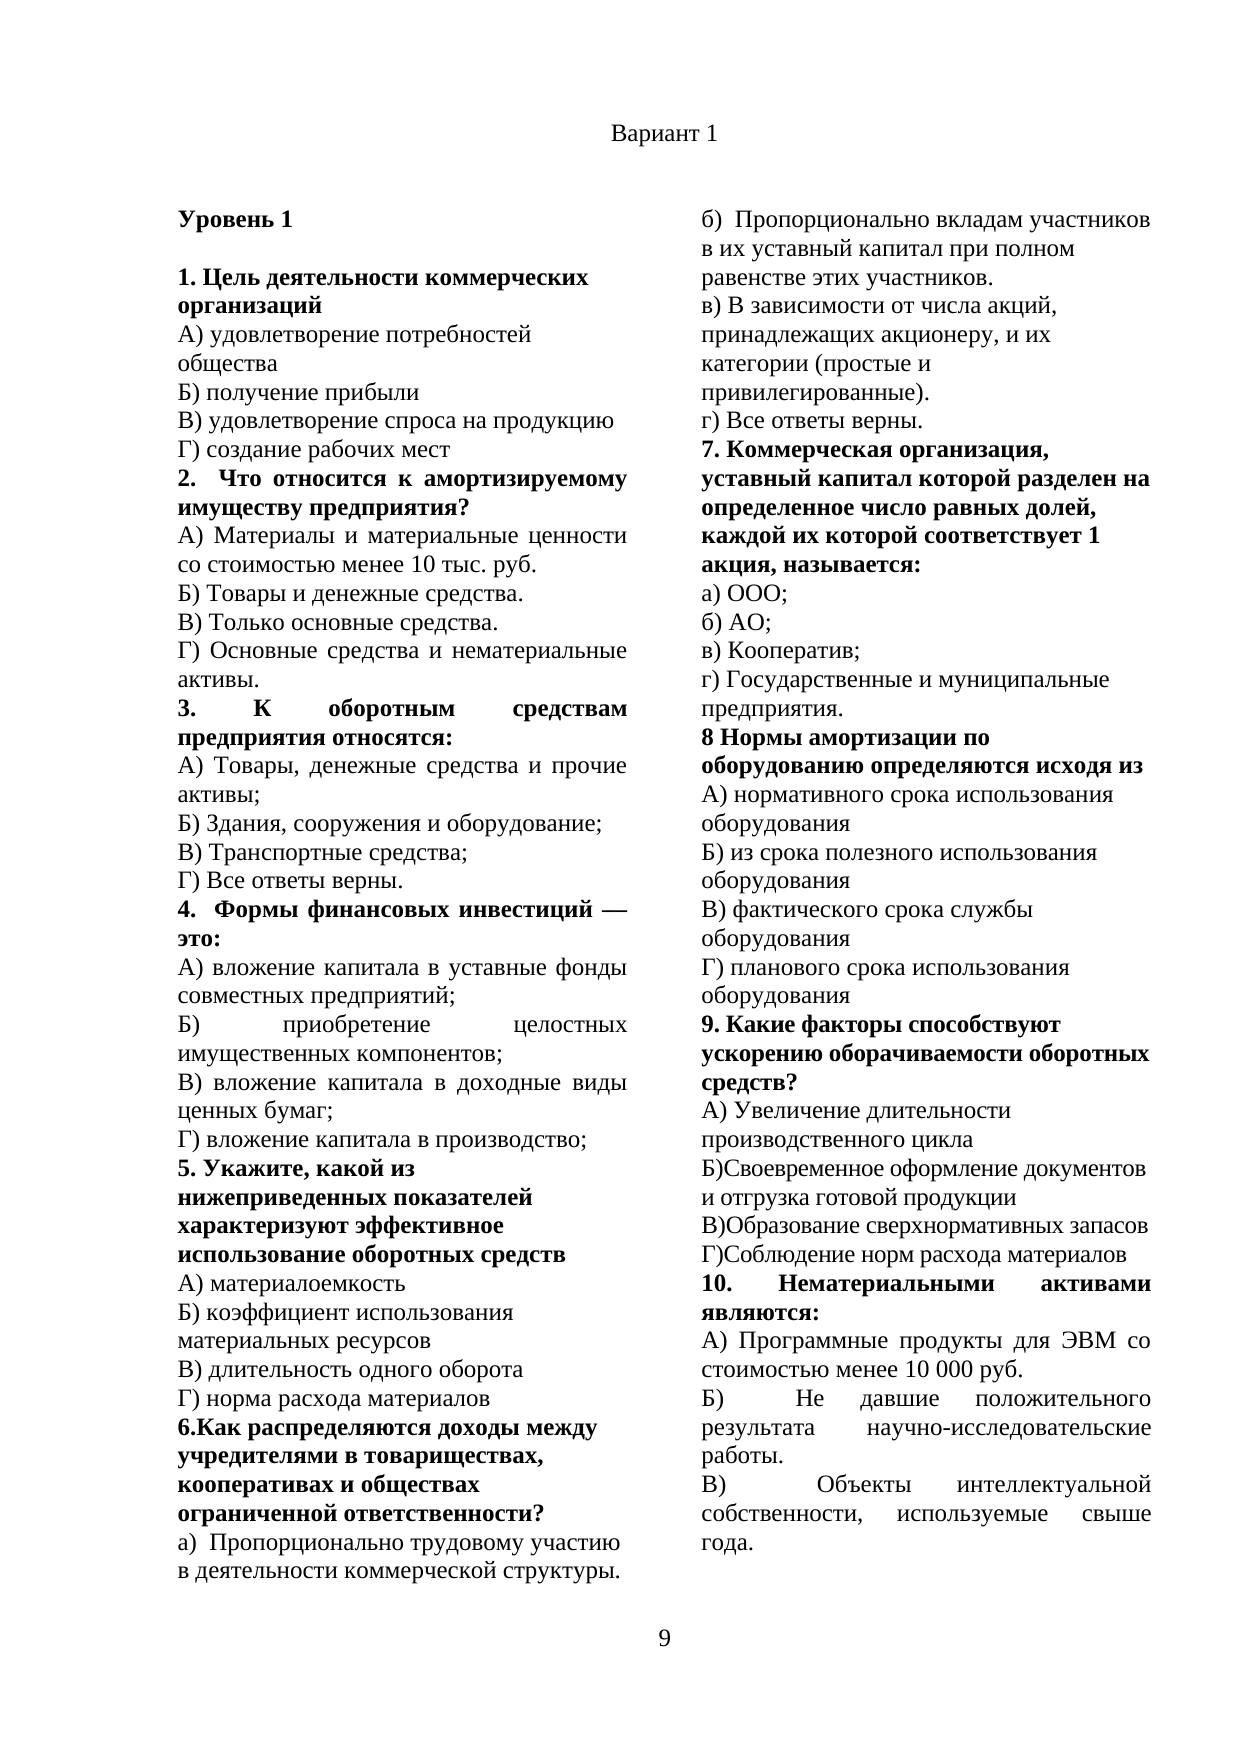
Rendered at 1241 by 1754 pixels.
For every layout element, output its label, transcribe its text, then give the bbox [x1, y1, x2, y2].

text А) нормативного срока использования оборудования [701, 779, 1152, 837]
text в) Кооператив; [701, 636, 1152, 664]
text Б) из срока полезного использования оборудования [701, 837, 1152, 894]
text 4. Формы финансовых инвестиций –– это: [177, 894, 627, 952]
text 6.Как распределяются доходы между учредителями в товариществах, кооперативах и обществах ограниченной ответственности? [177, 1412, 627, 1527]
text А) Программные продукты для ЭВМ со стоимостью менее 10 000 руб. [701, 1326, 1152, 1383]
text А) удовлетворение потребностей общества [177, 319, 627, 377]
text г) Все ответы верны. [701, 406, 1152, 434]
text а) Пропорционально трудовому участию в деятельности коммерческой структуры. [177, 1527, 627, 1584]
text В) Объекты интеллектуальной собственности, используемые свыше года. [701, 1469, 1152, 1556]
text Г) вложение капитала в производство; [177, 1124, 627, 1153]
text 2. Что относится к амортизируемому имуществу предприятия? [177, 463, 627, 521]
text В) фактического срока службы оборудования [701, 894, 1152, 952]
text 3. К оборотным средствам предприятия относятся: [177, 693, 627, 751]
text Вариант 1 [177, 118, 1152, 147]
text Б) получение прибыли [177, 377, 627, 406]
text 9. Какие факторы способствуют ускорению оборачиваемости оборотных средств? [701, 1009, 1152, 1096]
text б) АО; [701, 607, 1152, 636]
text Уровень 1 [177, 204, 627, 233]
text Г)Соблюдение норм расхода материалов [701, 1239, 1152, 1268]
text в) В зависимости от числа акций, принадлежащих акционеру, и их категории (простые и привилегированные). [701, 291, 1152, 406]
text В)Образование сверхнормативных запасов [701, 1211, 1152, 1239]
text 8 Нормы амортизации по оборудованию определяются исходя из [701, 722, 1152, 779]
text В) удовлетворение спроса на продукцию [177, 406, 627, 434]
text Б) Здания, сооружения и оборудование; [177, 808, 627, 837]
text Г) планового срока использования оборудования [701, 952, 1152, 1009]
text б) Пропорционально вкладам участников в их уставный капитал при полном равенстве этих участников. [701, 204, 1152, 291]
text В) вложение капитала в доходные виды ценных бумаг; [177, 1067, 627, 1124]
title В) длительность одного оборота [177, 1354, 627, 1383]
text г) Государственные и муниципальные предприятия. [701, 664, 1152, 722]
text 10. Нематериальными активами являются: [701, 1268, 1152, 1326]
text А) вложение капитала в уставные фонды совместных предприятий; [177, 952, 627, 1009]
text 7. Коммерческая организация, уставный капитал которой разделен на определенное число равных долей, каждой их которой соответствует 1 акция, называется: [701, 434, 1152, 578]
text Г) создание рабочих мест [177, 434, 627, 463]
title А) материалоемкость [177, 1268, 627, 1297]
text А) Материалы и материальные ценности со стоимостью менее 10 тыс. руб. [177, 521, 627, 578]
text Б)Своевременное оформление документов и отгрузка готовой продукции [701, 1153, 1152, 1211]
text Б) Не давшие положительного результата научно-исследовательские работы. [701, 1383, 1152, 1469]
text А) Увеличение длительности производственного цикла [701, 1096, 1152, 1153]
title Г) норма расхода материалов [177, 1383, 627, 1412]
text а) ООО; [701, 578, 1152, 607]
text 1. Цель деятельности коммерческих организаций [177, 262, 627, 319]
text Г) Основные средства и нематериальные активы. [177, 636, 627, 693]
title 5. Укажите, какой из нижеприведенных показателей характеризуют эффективное использование оборотных средств [177, 1153, 627, 1268]
title Б) коэффициент использования материальных ресурсов [177, 1297, 627, 1354]
text В) Только основные средства. [177, 607, 627, 636]
text В) Транспортные средства; [177, 837, 627, 866]
text Б) Товары и денежные средства. [177, 578, 627, 607]
text Б) приобретение целостных имущественных компонентов; [177, 1009, 627, 1067]
text А) Товары, денежные средства и прочие активы; [177, 751, 627, 808]
text Г) Все ответы верны. [177, 866, 627, 894]
